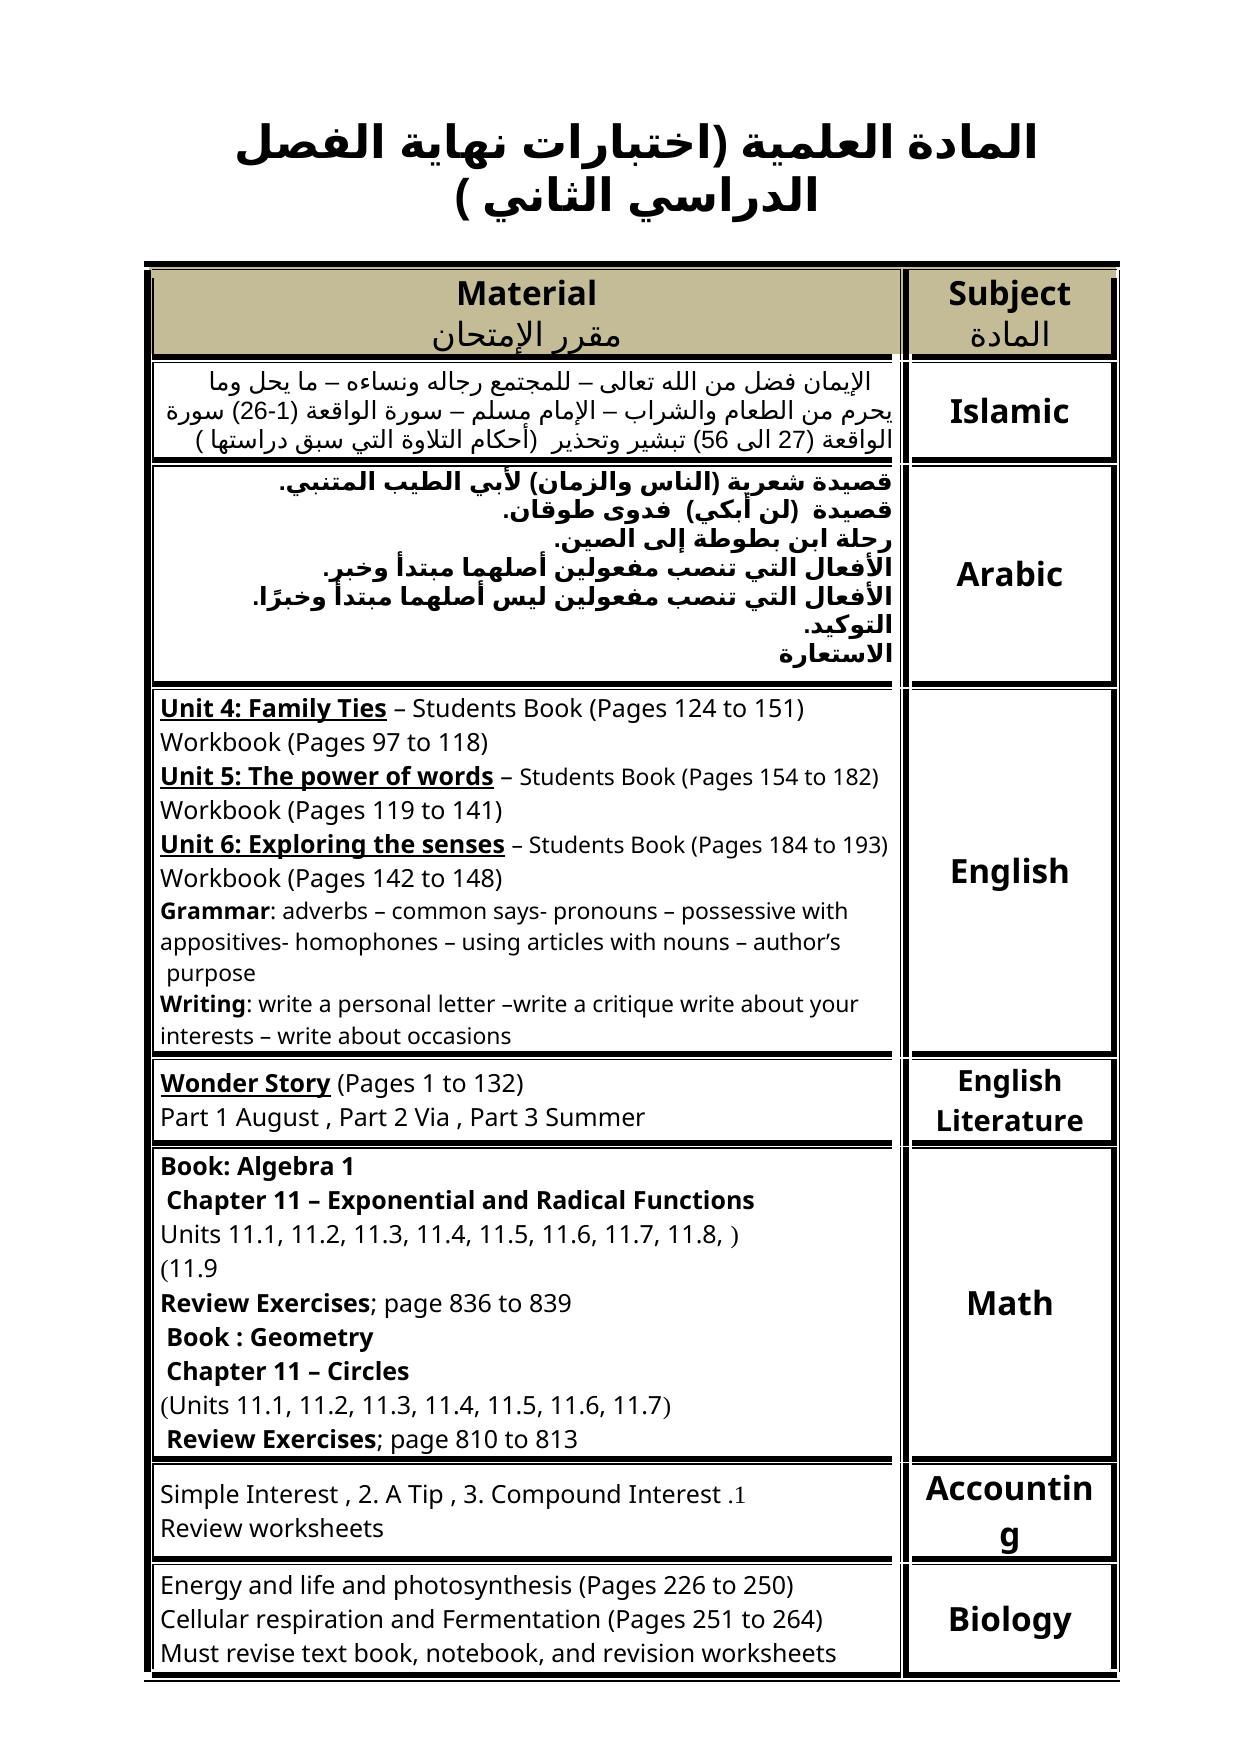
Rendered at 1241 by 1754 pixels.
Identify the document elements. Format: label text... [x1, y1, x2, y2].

table_cell Arabic [904, 457, 1116, 681]
table_cell Book: Algebra 1 Chapter 11 – Exponential and Radical Functions (Units 11.1, 11.2, 11.3, 11.4, 11.5, 11.6, 11.7, 11.8, 11.9) Review Exercises; page 836 to 839 Book : Geometry Chapter 11 – Circles (Units 11.1, 11.2, 11.3, 11.4, 11.5, 11.6, 11.7) Review Exercises; page 810 to 813 [151, 1140, 904, 1456]
table_cell الإيمان فضل من الله تعالى – للمجتمع رجاله ونساءه – ما يحل وما يحرم من الطعام والشراب – الإمام مسلم – سورة الواقعة (1-26) سورة الواقعة (27 الى 56) تبشير وتحذير (أحكام التلاوة التي سبق دراستها ) [151, 354, 904, 457]
table_cell Unit 4: Family Ties – Students Book (Pages 124 to 151) Workbook (Pages 97 to 118) Unit 5: The power of words – Students Book (Pages 154 to 182) Workbook (Pages 119 to 141) Unit 6: Exploring the senses – Students Book (Pages 184 to 193) Workbook (Pages 142 to 148) Grammar: adverbs – common says- pronouns – possessive with appositives- homophones – using articles with nouns – author’s purpose Writing: write a personal letter –write a critique write about your interests – write about occasions [151, 681, 904, 1051]
table_cell 1. Simple Interest , 2. A Tip , 3. Compound Interest Review worksheets [151, 1456, 904, 1556]
table_header Subject المادة [909, 270, 1116, 354]
table_header Material مقرر الإمتحان [149, 267, 904, 354]
table_cell Accounting [904, 1456, 1116, 1556]
table_cell Islamic [904, 354, 1116, 457]
table_cell English [904, 681, 1116, 1051]
table_cell Math [904, 1140, 1116, 1456]
table_cell Wonder Story (Pages 1 to 132) Part 1 August , Part 2 Via , Part 3 Summer [151, 1051, 904, 1139]
table_cell Biology [904, 1556, 1116, 1672]
table_cell قصيدة شعرية (الناس والزمان) لأبي الطيب المتنبي. قصيدة (لن أبكي) فدوى طوقان. رحلة ابن بطوطة إلى الصين. الأفعال التي تنصب مفعولين أصلهما مبتدأ وخبر. الأفعال التي تنصب مفعولين ليس أصلهما مبتدأ وخبرًا. التوكيد. الاستعارة [151, 457, 904, 681]
table_cell Energy and life and photosynthesis (Pages 226 to 250) Cellular respiration and Fermentation (Pages 251 to 264) Must revise text book, notebook, and revision worksheets [151, 1556, 904, 1672]
table_cell English Literature [904, 1051, 1116, 1139]
